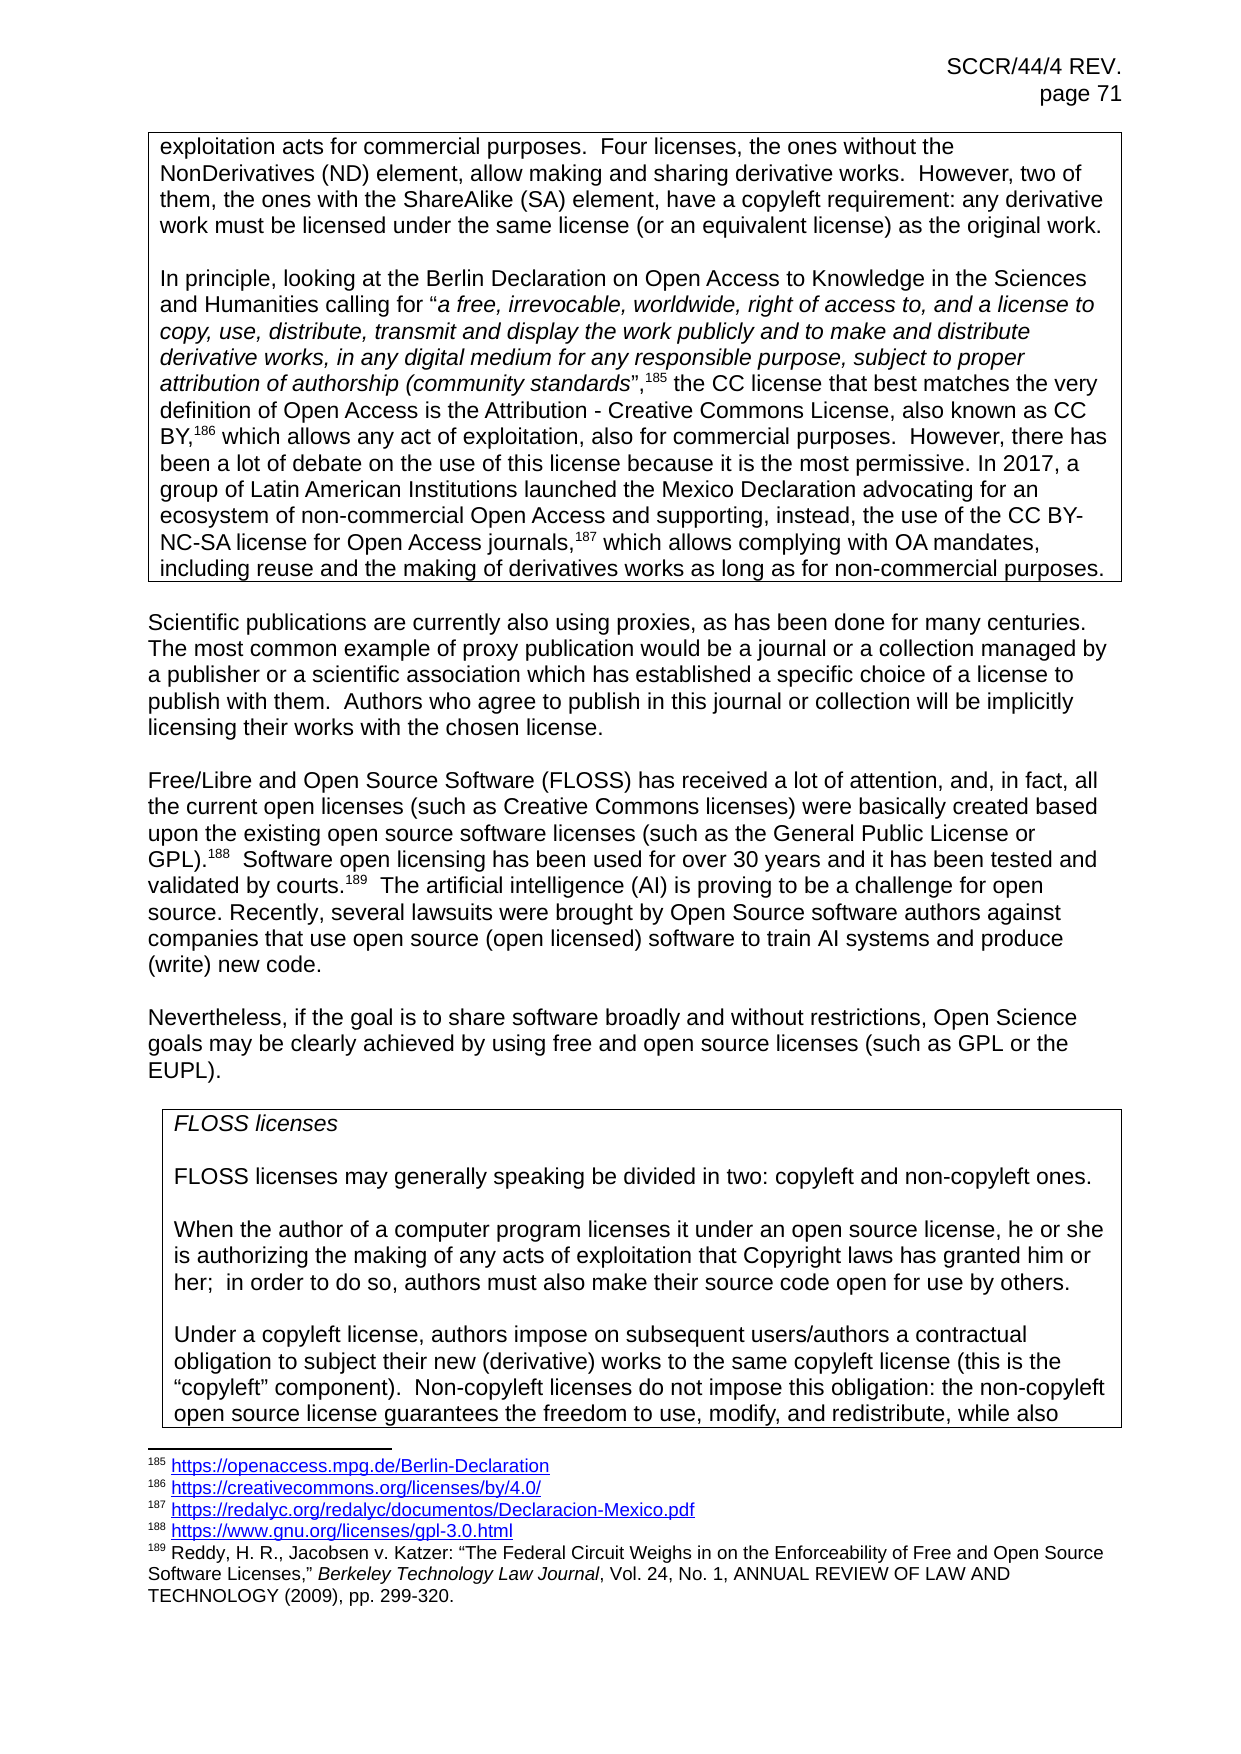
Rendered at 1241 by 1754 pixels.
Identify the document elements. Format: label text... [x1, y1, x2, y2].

text Scientific publications are currently also using proxies, as has been done for many centuries. The most common example of proxy publication would be a journal or a collection managed by a publisher or a scientific association which has established a specific choice of a license to publish with them. Authors who agree to publish in this journal or collection will be implicitly licensing their works with the chosen license. [148, 609, 1122, 740]
text Nevertheless, if the goal is to share software broadly and without restrictions, Open Science goals may be clearly achieved by using free and open source licenses (such as GPL or the EUPL). [148, 1004, 1122, 1083]
text Free/Libre and Open Source Software (FLOSS) has received a lot of attention, and, in fact, all the current open licenses (such as Creative Commons licenses) were basically created based upon the existing open source software licenses (such as the General Public License or GPL). Software open licensing has been used for over 30 years and it has been tested and validated by courts. The artificial intelligence (AI) is proving to be a challenge for open source. Recently, several lawsuits were brought by Open Source software authors against companies that use open source (open licensed) software to train AI systems and produce (write) new code. [148, 767, 1122, 978]
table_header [149, 133, 1121, 581]
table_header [163, 1110, 1121, 1427]
